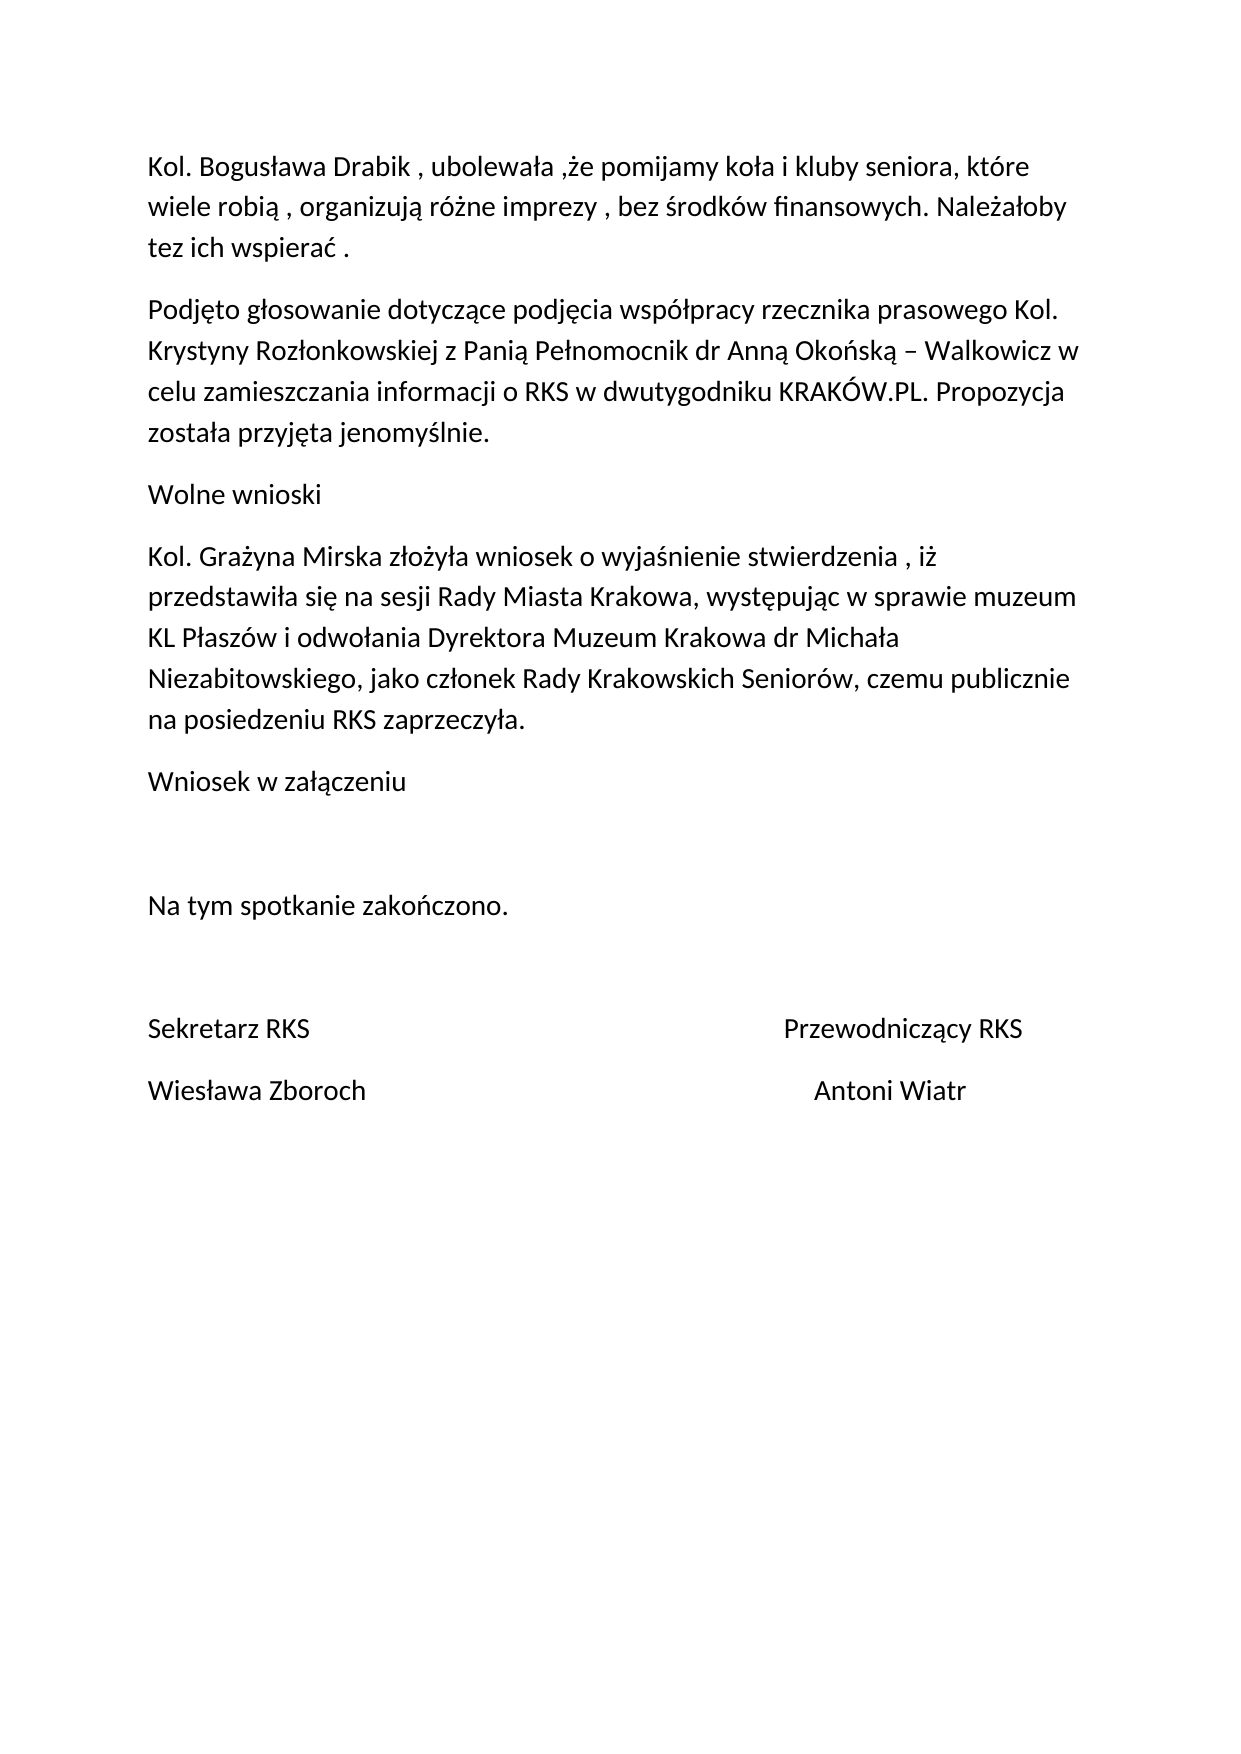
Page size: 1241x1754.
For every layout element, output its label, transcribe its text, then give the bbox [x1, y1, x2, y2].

text Wolne wnioski [148, 476, 1093, 511]
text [148, 148, 1093, 265]
text Wiesława Zboroch Antoni Wiatr [148, 1072, 1093, 1108]
text Kol. Grażyna Mirska złożyła wniosek o wyjaśnienie stwierdzenia , iż przedstawiła się na sesji Rady Miasta Krakowa, występując w sprawie muzeum KL Płaszów i odwołania Dyrektora Muzeum Krakowa dr Michała Niezabitowskiego, jako członek Rady Krakowskich Seniorów, czemu publicznie na posiedzeniu RKS zaprzeczyła. [148, 538, 1093, 737]
text Podjęto głosowanie dotyczące podjęcia współpracy rzecznika prasowego Kol. Krystyny Rozłonkowskiej z Panią Pełnomocnik dr Anną Okońską – Walkowicz w celu zamieszczania informacji o RKS w dwutygodniku KRAKÓW.PL. Propozycja została przyjęta jenomyślnie. [148, 291, 1093, 450]
text Wniosek w załączeniu [148, 763, 1093, 799]
text Na tym spotkanie zakończono. [148, 887, 1093, 922]
text Sekretarz RKS Przewodniczący RKS [148, 1010, 1093, 1046]
